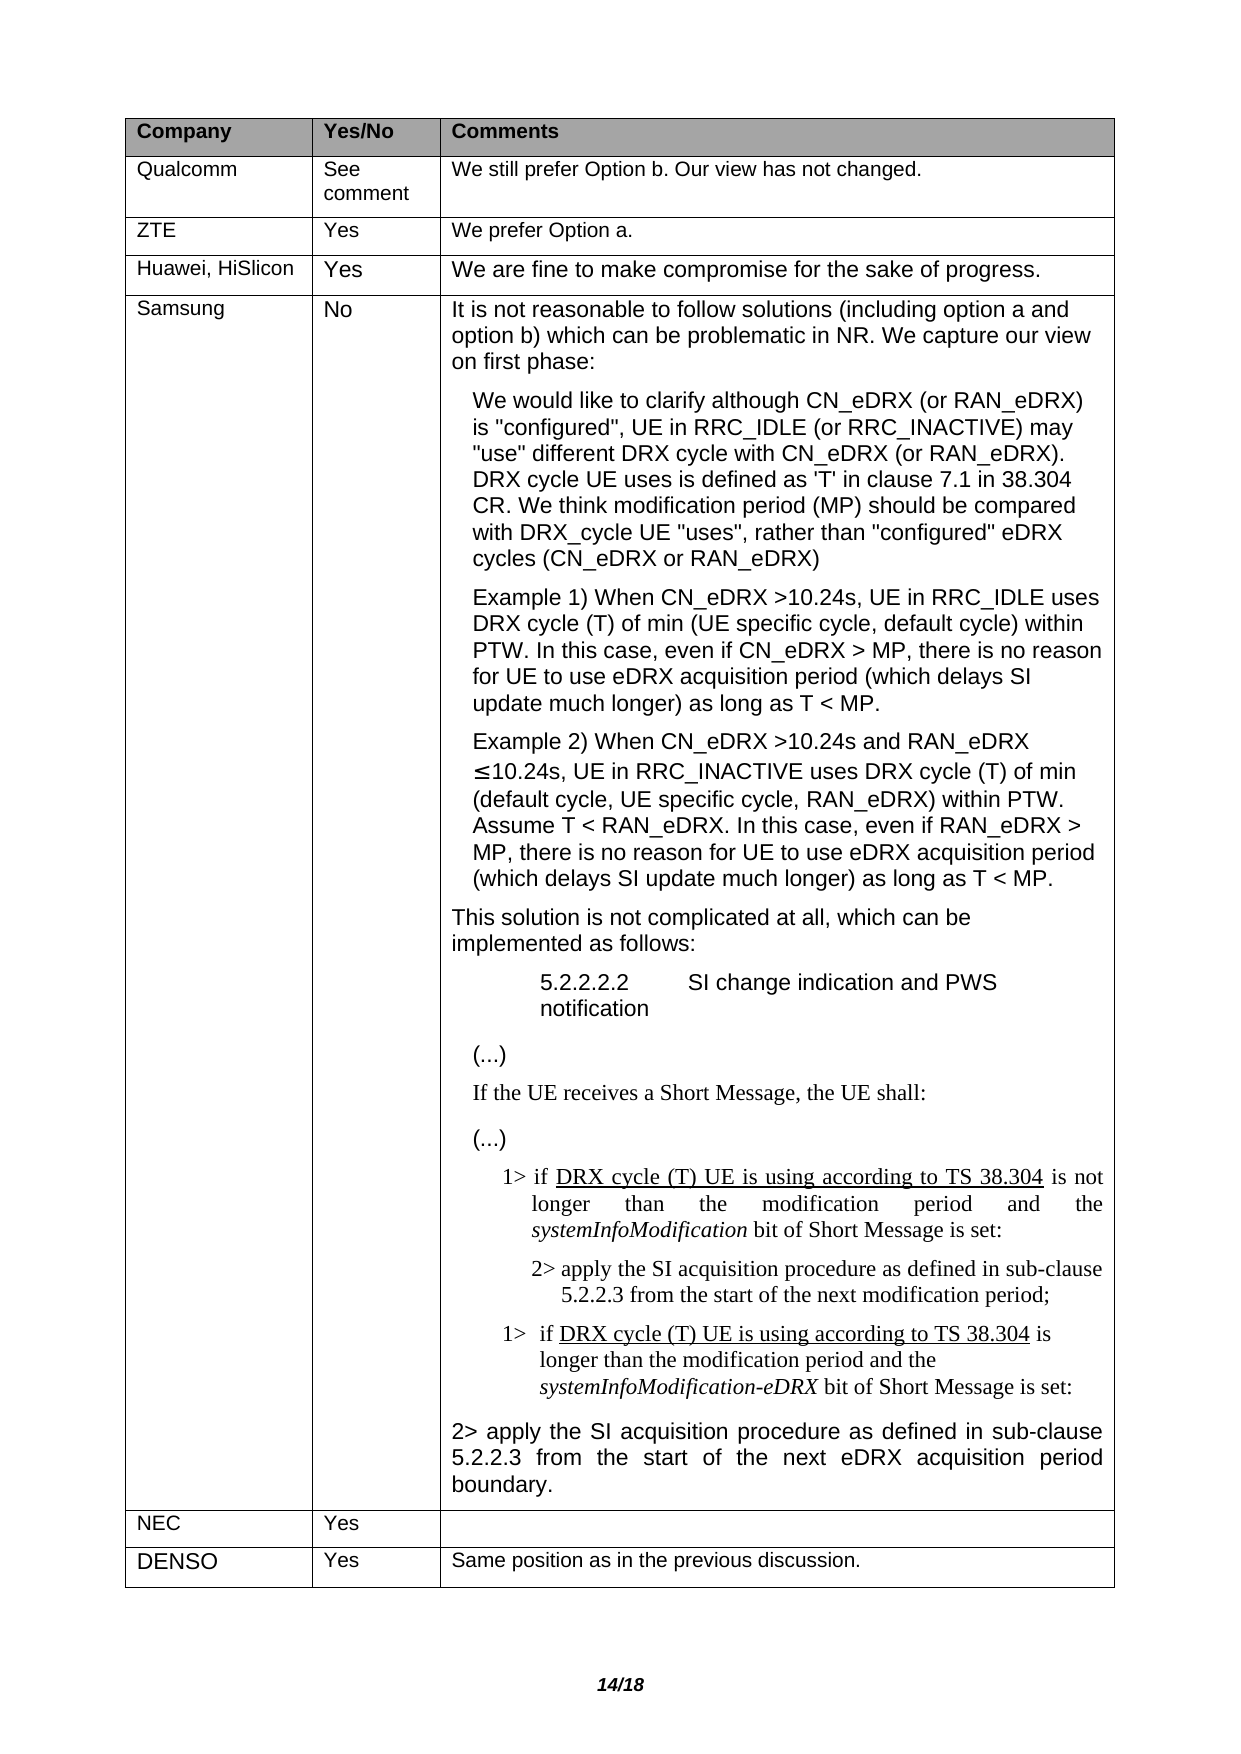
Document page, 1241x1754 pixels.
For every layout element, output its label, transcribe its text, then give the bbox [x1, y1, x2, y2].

table_cell Samsung [126, 296, 312, 1509]
table_cell Yes [313, 218, 440, 254]
table_cell NEC [126, 1511, 312, 1547]
table_cell Yes [313, 1548, 440, 1587]
table_cell [441, 1511, 1114, 1547]
table_cell Yes [313, 1511, 440, 1547]
table_cell Yes [313, 256, 440, 294]
table_cell We still prefer Option b. Our view has not changed. [441, 157, 1114, 217]
table_cell We are fine to make compromise for the sake of progress. [441, 256, 1114, 294]
table_cell Huawei, HiSlicon [126, 256, 312, 294]
table_cell DENSO [126, 1548, 312, 1587]
table_cell See comment [313, 157, 440, 217]
table_header Company [126, 119, 312, 156]
table_cell No [313, 296, 440, 1509]
table_header Comments [441, 119, 1114, 156]
table_cell ZTE [126, 218, 312, 254]
table_cell Qualcomm [126, 157, 312, 217]
table_cell Same position as in the previous discussion. [441, 1548, 1114, 1587]
table_header Yes/No [313, 119, 440, 156]
table_cell It is not reasonable to follow solutions (including option a and option b) which can be problematic in NR. We capture our view on first phase: We would like to clarify although CN_eDRX (or RAN_eDRX) is "configured", UE in RRC_IDLE (or RRC_INACTIVE) may "use" different DRX cycle with CN_eDRX (or RAN_eDRX). DRX cycle UE uses is defined as 'T' in clause 7.1 in 38.304 CR. We think modification period (MP) should be compared with DRX_cycle UE "uses", rather than "configured" eDRX cycles (CN_eDRX or RAN_eDRX) Example 1) When CN_eDRX >10.24s, UE in RRC_IDLE uses DRX cycle (T) of min (UE specific cycle, default cycle) within PTW. In this case, even if CN_eDRX > MP, there is no reason for UE to use eDRX acquisition period (which delays SI update much longer) as long as T < MP. Example 2) When CN_eDRX >10.24s and RAN_eDRX ≤10.24s, UE in RRC_INACTIVE uses DRX cycle (T) of min (default cycle, UE specific cycle, RAN_eDRX) within PTW. Assume T < RAN_eDRX. In this case, even if RAN_eDRX > MP, there is no reason for UE to use eDRX acquisition period (which delays SI update much longer) as long as T < MP. This solution is not complicated at all, which can be implemented as follows: 5.2.2.2.2 SI change indication and PWS notification (...) If the UE receives a Short Message, the UE shall: (...) 1> if DRX cycle (T) UE is using according to TS 38.304 is not longer than the modification period and the systemInfoModification bit of Short Message is set: 2> apply the SI acquisition procedure as defined in sub-clause 5.2.2.3 from the start of the next modification period; if DRX cycle (T) UE is using according to TS 38.304 is longer than the modification period and the systemInfoModification-eDRX bit of Short Message is set: 2> apply the SI acquisition procedure as defined in sub-clause 5.2.2.3 from the start of the next eDRX acquisition period boundary. [441, 296, 1114, 1509]
table_cell We prefer Option a. [441, 218, 1114, 254]
